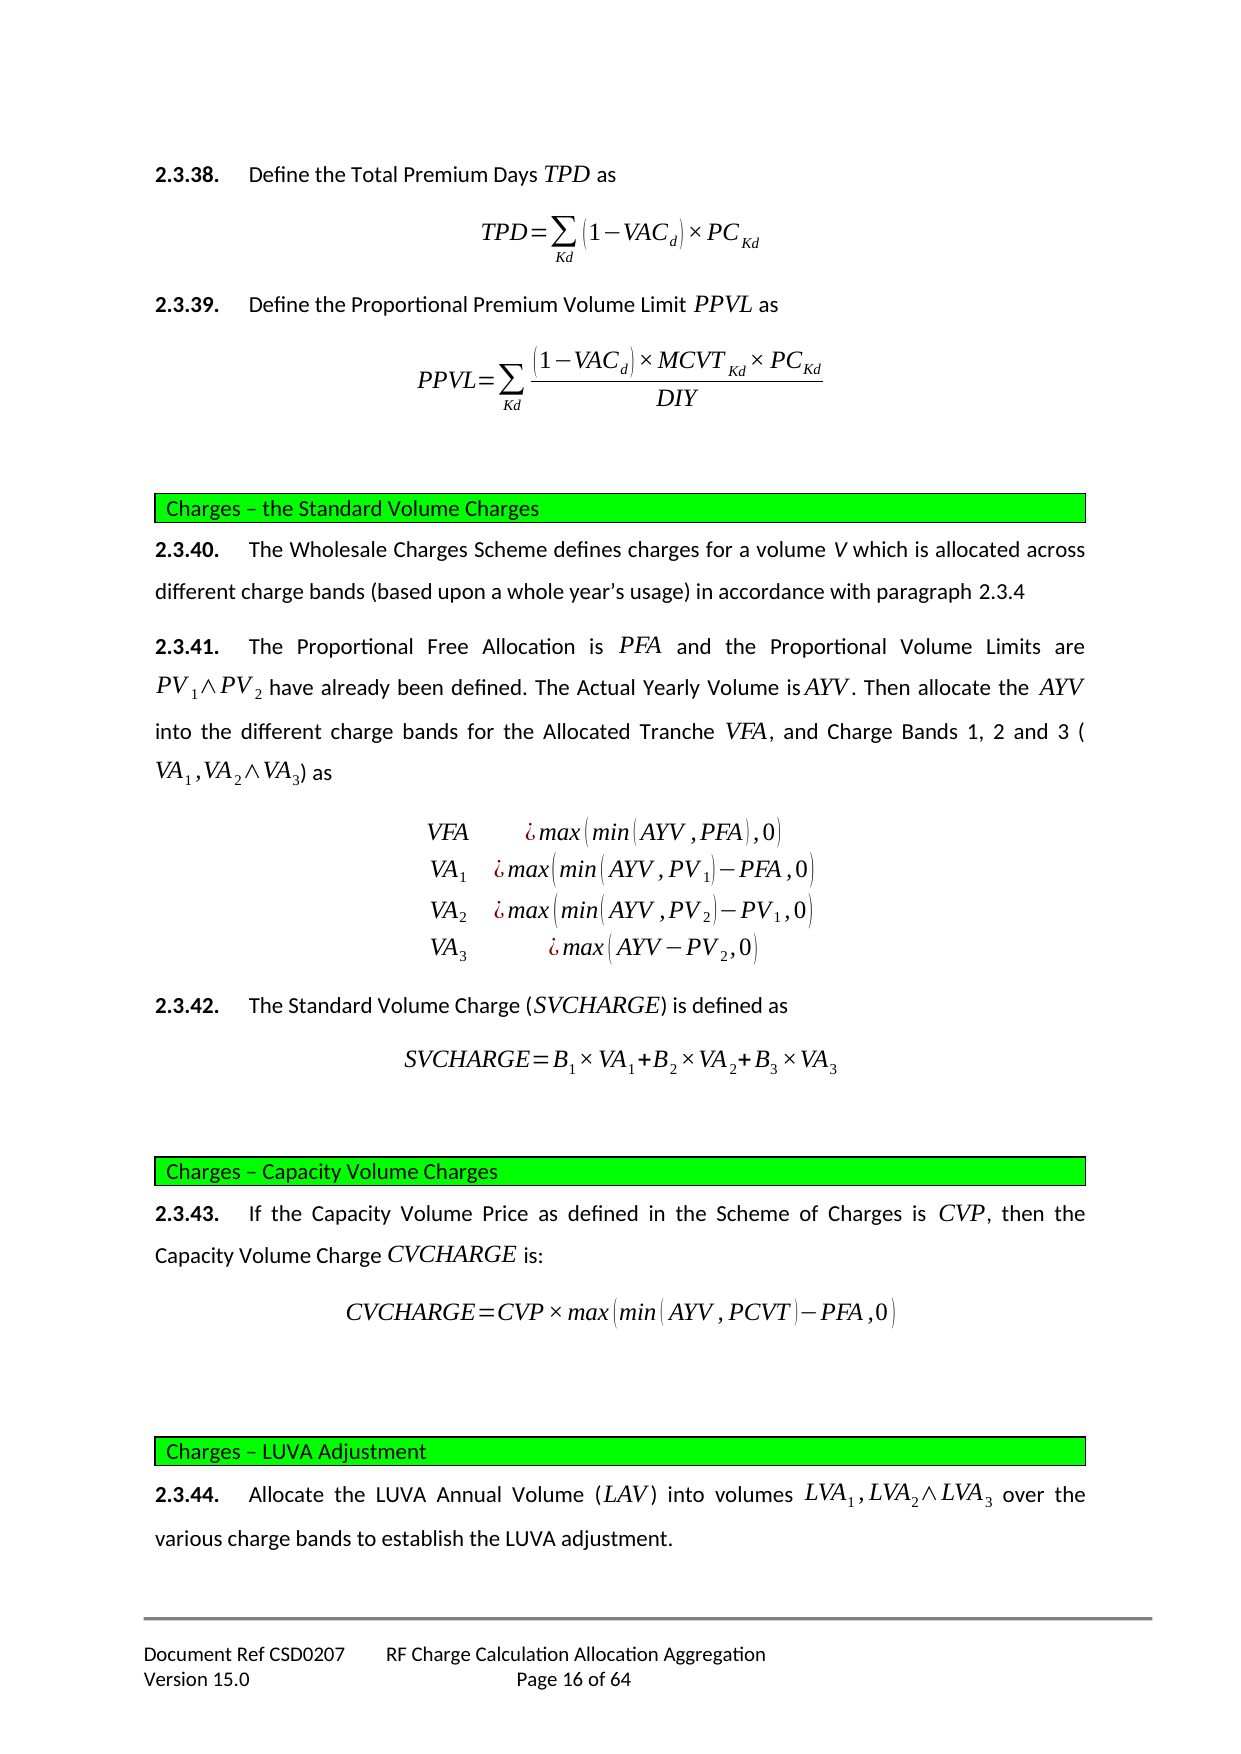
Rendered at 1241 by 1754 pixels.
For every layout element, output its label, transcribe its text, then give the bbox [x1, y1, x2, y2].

list Allocate the LUVA Annual Volume () into volumes over the various charge bands to establish the LUVA adjustment. [155, 1479, 1086, 1552]
table_header Charges – Capacity Volume Charges [156, 1158, 1085, 1185]
list The Proportional Free Allocation is and the Proportional Volume Limits are have already been defined. The Actual Yearly Volume is. Then allocate the into the different charge bands for the Allocated Tranche , and Charge Bands 1, 2 and 3 () as [155, 632, 1086, 788]
list If the Capacity Volume Price as defined in the Scheme of Charges is , then the Capacity Volume Charge is: [155, 1199, 1086, 1269]
list Define the Proportional Premium Volume Limit as [155, 290, 1086, 318]
list Define the Total Premium Days as [155, 161, 1086, 189]
table_header Charges – the Standard Volume Charges [156, 494, 1085, 522]
table_header Charges – LUVA Adjustment [156, 1438, 1085, 1465]
list The Wholesale Charges Scheme defines charges for a volume V which is allocated across different charge bands (based upon a whole year’s usage) in accordance with paragraph 2.3.4 [155, 535, 1086, 605]
list The Standard Volume Charge () is defined as [155, 992, 1086, 1019]
